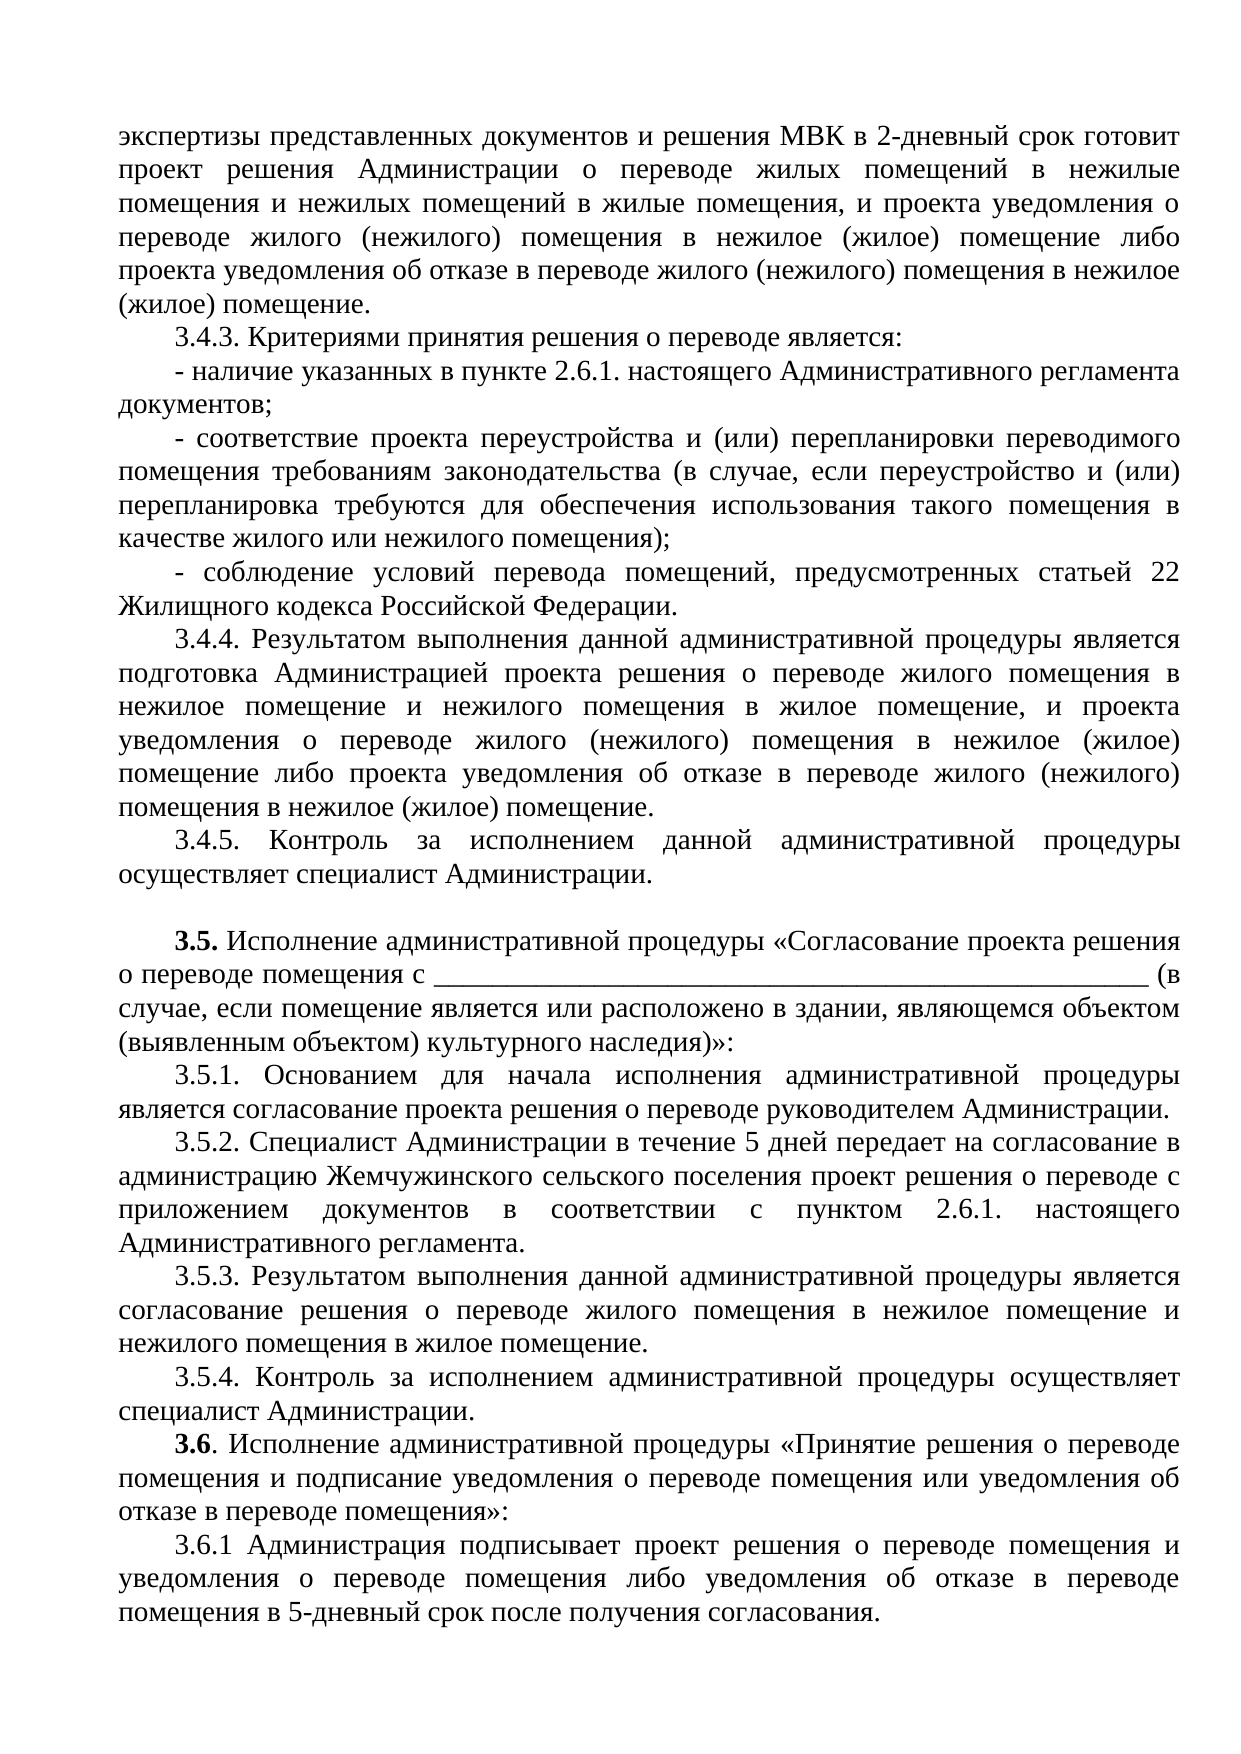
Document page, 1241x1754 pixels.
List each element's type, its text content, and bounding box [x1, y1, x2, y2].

text 3.5.1. Основанием для начала исполнения административной процедуры является согласование проекта решения о переводе руководителем Администрации. [118, 1057, 1181, 1124]
text 3.6.1 Администрация подписывает проект решения о переводе помещения и уведомления о переводе помещения либо уведомления об отказе в переводе помещения в 5-дневный срок после получения согласования. [118, 1527, 1181, 1627]
text 3.6. Исполнение административной процедуры «Принятие решения о переводе помещения и подписание уведомления о переводе помещения или уведомления об отказе в переводе помещения»: [118, 1426, 1181, 1527]
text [118, 118, 1181, 319]
text - соблюдение условий перевода помещений, предусмотренных статьей 22 Жилищного кодекса Российской Федерации. [118, 554, 1181, 621]
text 3.5.4. Контроль за исполнением административной процедуры осуществляет специалист Администрации. [118, 1359, 1181, 1426]
text - наличие указанных в пункте 2.6.1. настоящего Административного регламента документов; [118, 353, 1181, 420]
text 3.5. Исполнение административной процедуры «Согласование проекта решения о переводе помещения с _________________________________________________ (в случае, если помещение является или расположено в здании, являющемся объектом (выявленным объектом) культурного наследия)»: [118, 923, 1181, 1057]
text 3.5.2. Специалист Администрации в течение 5 дней передает на согласование в администрацию Жемчужинского сельского поселения проект решения о переводе с приложением документов в соответствии с пунктом 2.6.1. настоящего Административного регламента. [118, 1124, 1181, 1258]
text 3.4.5. Контроль за исполнением данной административной процедуры осуществляет специалист Администрации. [118, 822, 1181, 889]
text 3.4.3. Критериями принятия решения о переводе является: [118, 319, 1181, 353]
text 3.5.3. Результатом выполнения данной административной процедуры является согласование решения о переводе жилого помещения в нежилое помещение и нежилого помещения в жилое помещение. [118, 1258, 1181, 1359]
text 3.4.4. Результатом выполнения данной административной процедуры является подготовка Администрацией проекта решения о переводе жилого помещения в нежилое помещение и нежилого помещения в жилое помещение, и проекта уведомления о переводе жилого (нежилого) помещения в нежилое (жилое) помещение либо проекта уведомления об отказе в переводе жилого (нежилого) помещения в нежилое (жилое) помещение. [118, 621, 1181, 822]
text - соответствие проекта переустройства и (или) перепланировки переводимого помещения требованиям законодательства (в случае, если переустройство и (или) перепланировка требуются для обеспечения использования такого помещения в качестве жилого или нежилого помещения); [118, 420, 1181, 554]
